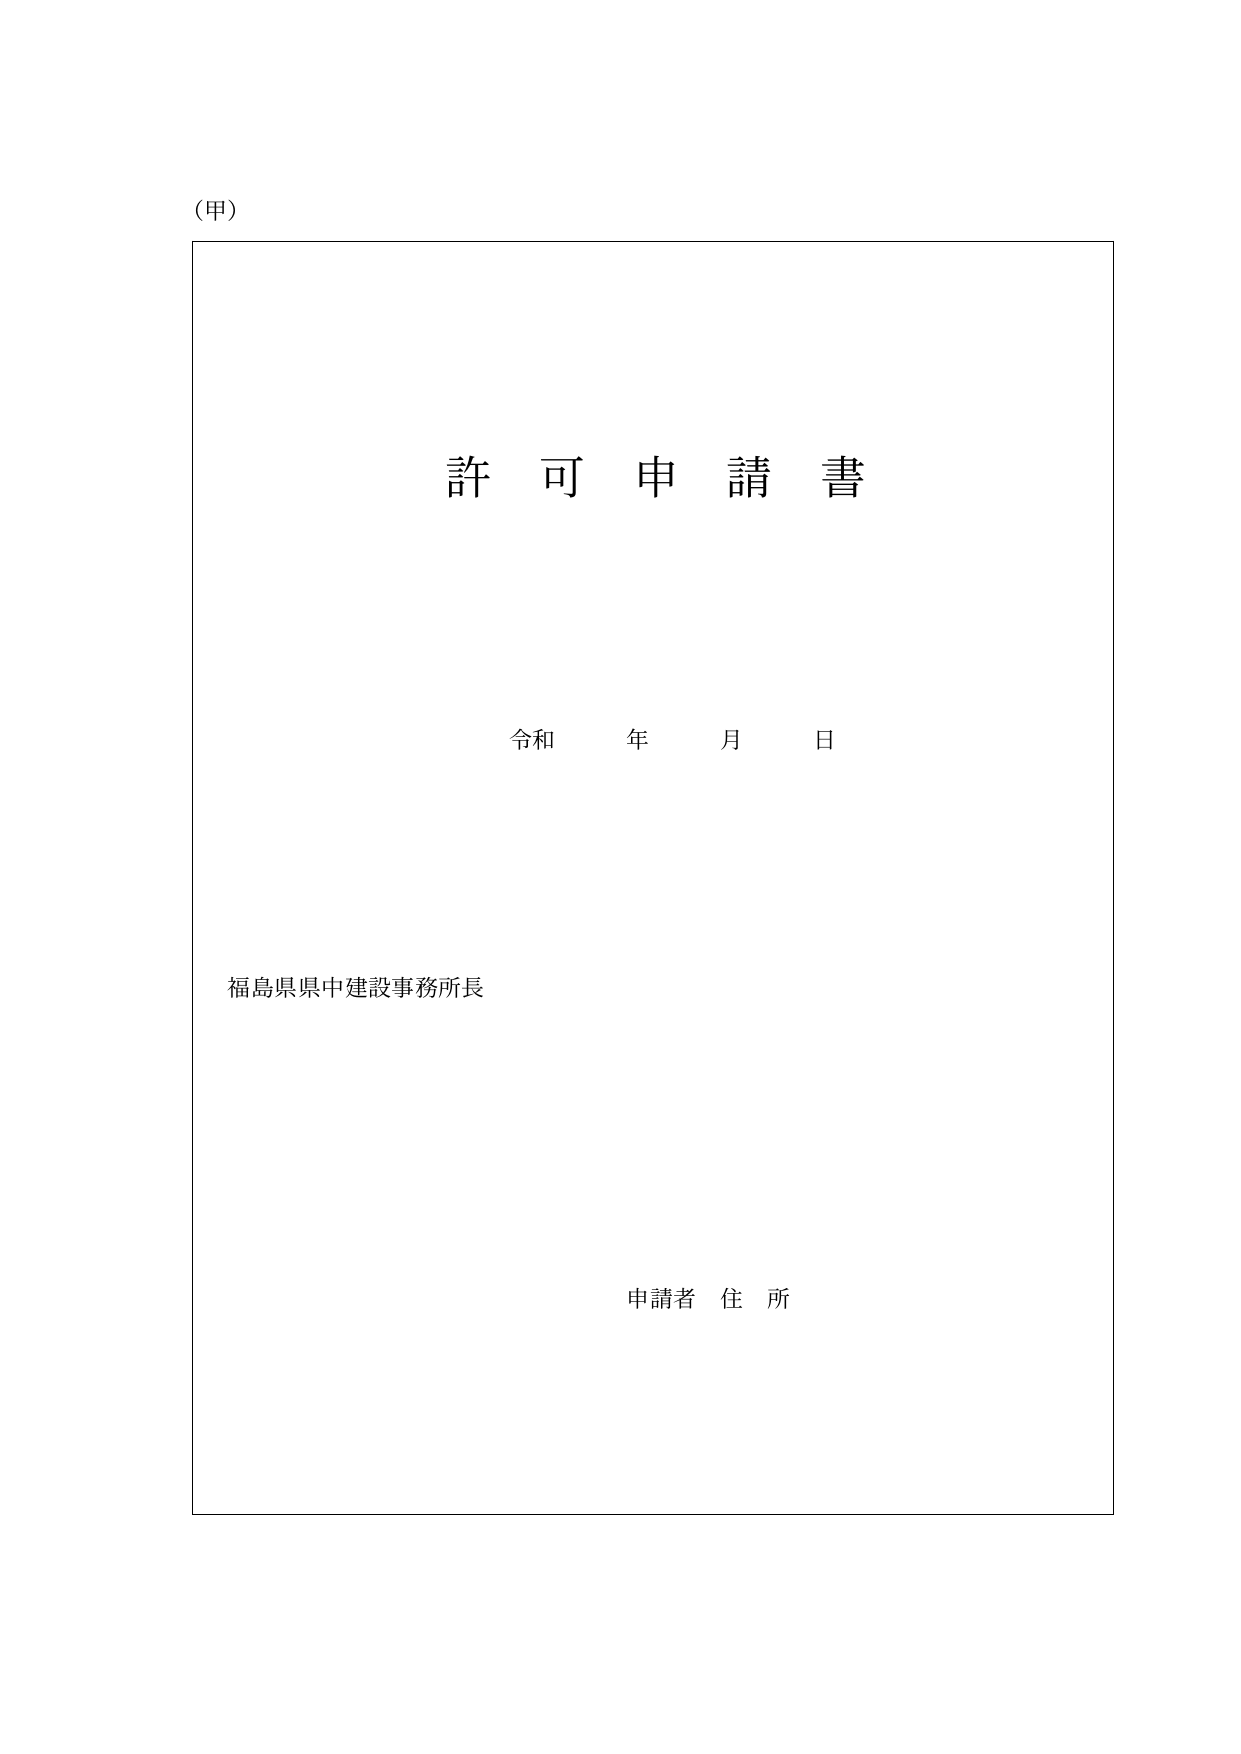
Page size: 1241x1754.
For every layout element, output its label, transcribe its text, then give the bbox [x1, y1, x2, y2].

text （甲） [181, 178, 1118, 241]
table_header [193, 242, 1113, 1514]
